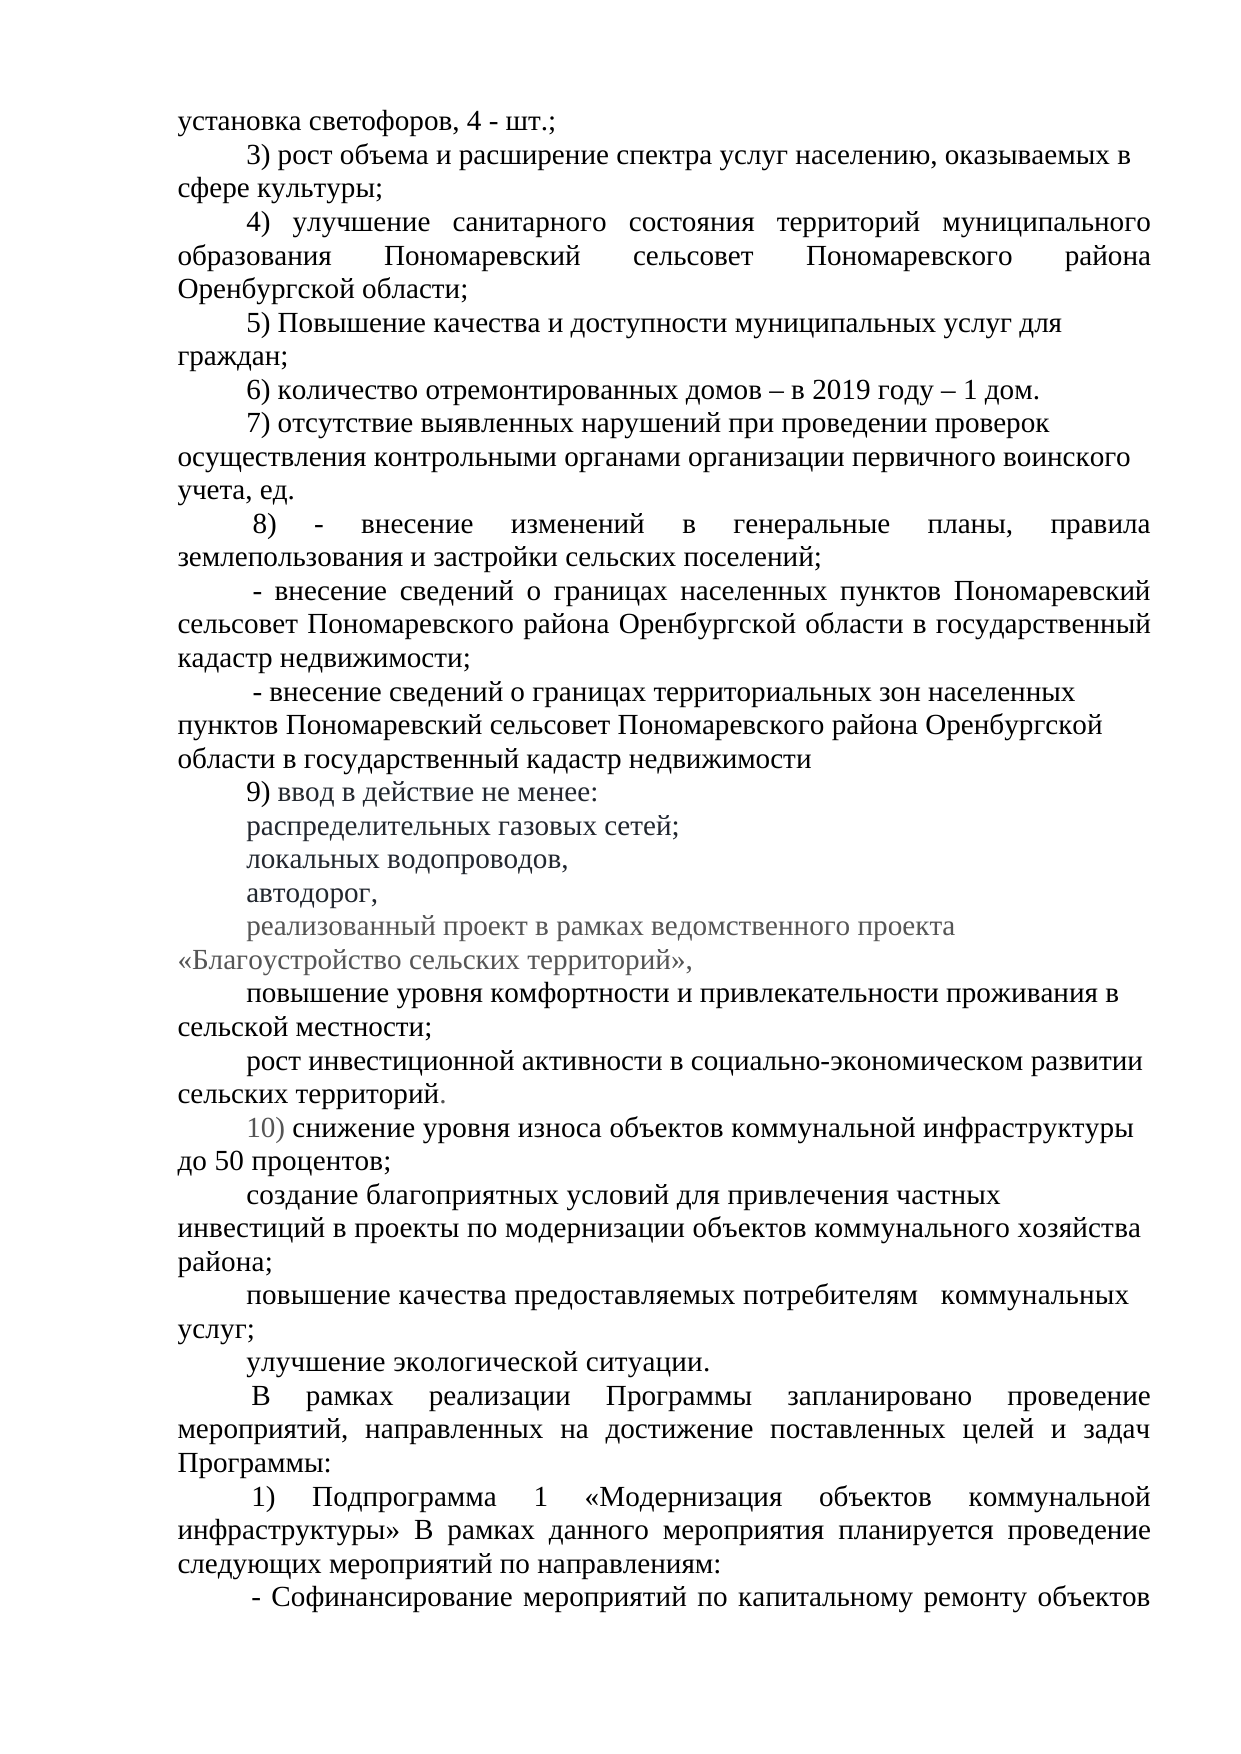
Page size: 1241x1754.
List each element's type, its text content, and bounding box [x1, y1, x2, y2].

text 9) ввод в действие не менее: [177, 774, 1152, 808]
text распределительных газовых сетей; [177, 808, 1152, 841]
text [177, 103, 1152, 137]
text - внесение сведений о границах населенных пунктов Пономаревский сельсовет Пономаревского района Оренбургской области в государственный кадастр недвижимости; [177, 573, 1152, 674]
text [177, 1579, 1152, 1613]
text автодорог, [177, 875, 1152, 908]
text повышение качества предоставляемых потребителям коммунальных услуг; [177, 1277, 1152, 1344]
text создание благоприятных условий для привлечения частных инвестиций в проекты по модернизации объектов коммунального хозяйства района; [177, 1177, 1152, 1277]
text реализованный проект в рамках ведомственного проекта «Благоустройство сельских территорий», [177, 908, 1152, 976]
text 10) снижение уровня износа объектов коммунальной инфраструктуры до 50 процентов; [177, 1110, 1152, 1177]
text улучшение экологической ситуации. [177, 1344, 1152, 1378]
text 7) отсутствие выявленных нарушений при проведении проверок осуществления контрольными органами организации первичного воинского учета, ед. [177, 405, 1152, 506]
text 5) Повышение качества и доступности муниципальных услуг для граждан; [177, 305, 1152, 372]
text 3) рост объема и расширение спектра услуг населению, оказываемых в сфере культуры; [177, 137, 1152, 204]
text 6) количество отремонтированных домов – в 2019 году – 1 дом. [177, 372, 1152, 405]
text 4) улучшение санитарного состояния территорий муниципального образования Пономаревский сельсовет Пономаревского района Оренбургской области; [177, 204, 1152, 305]
text повышение уровня комфортности и привлекательности проживания в сельской местности; [177, 976, 1152, 1043]
text локальных водопроводов, [177, 841, 1152, 875]
text В рамках реализации Программы запланировано проведение мероприятий, направленных на достижение поставленных целей и задач Программы: [177, 1378, 1152, 1479]
text рост инвестиционной активности в социально-экономическом развитии сельских территорий. [177, 1043, 1152, 1110]
text - внесение сведений о границах территориальных зон населенных пунктов Пономаревский сельсовет Пономаревского района Оренбургской области в государственный кадастр недвижимости [177, 674, 1152, 774]
text 1) Подпрограмма 1 «Модернизация объектов коммунальной инфраструктуры» В рамках данного мероприятия планируется проведение следующих мероприятий по направлениям: [177, 1479, 1152, 1579]
text 8) - внесение изменений в генеральные планы, правила землепользования и застройки сельских поселений; [177, 506, 1152, 573]
